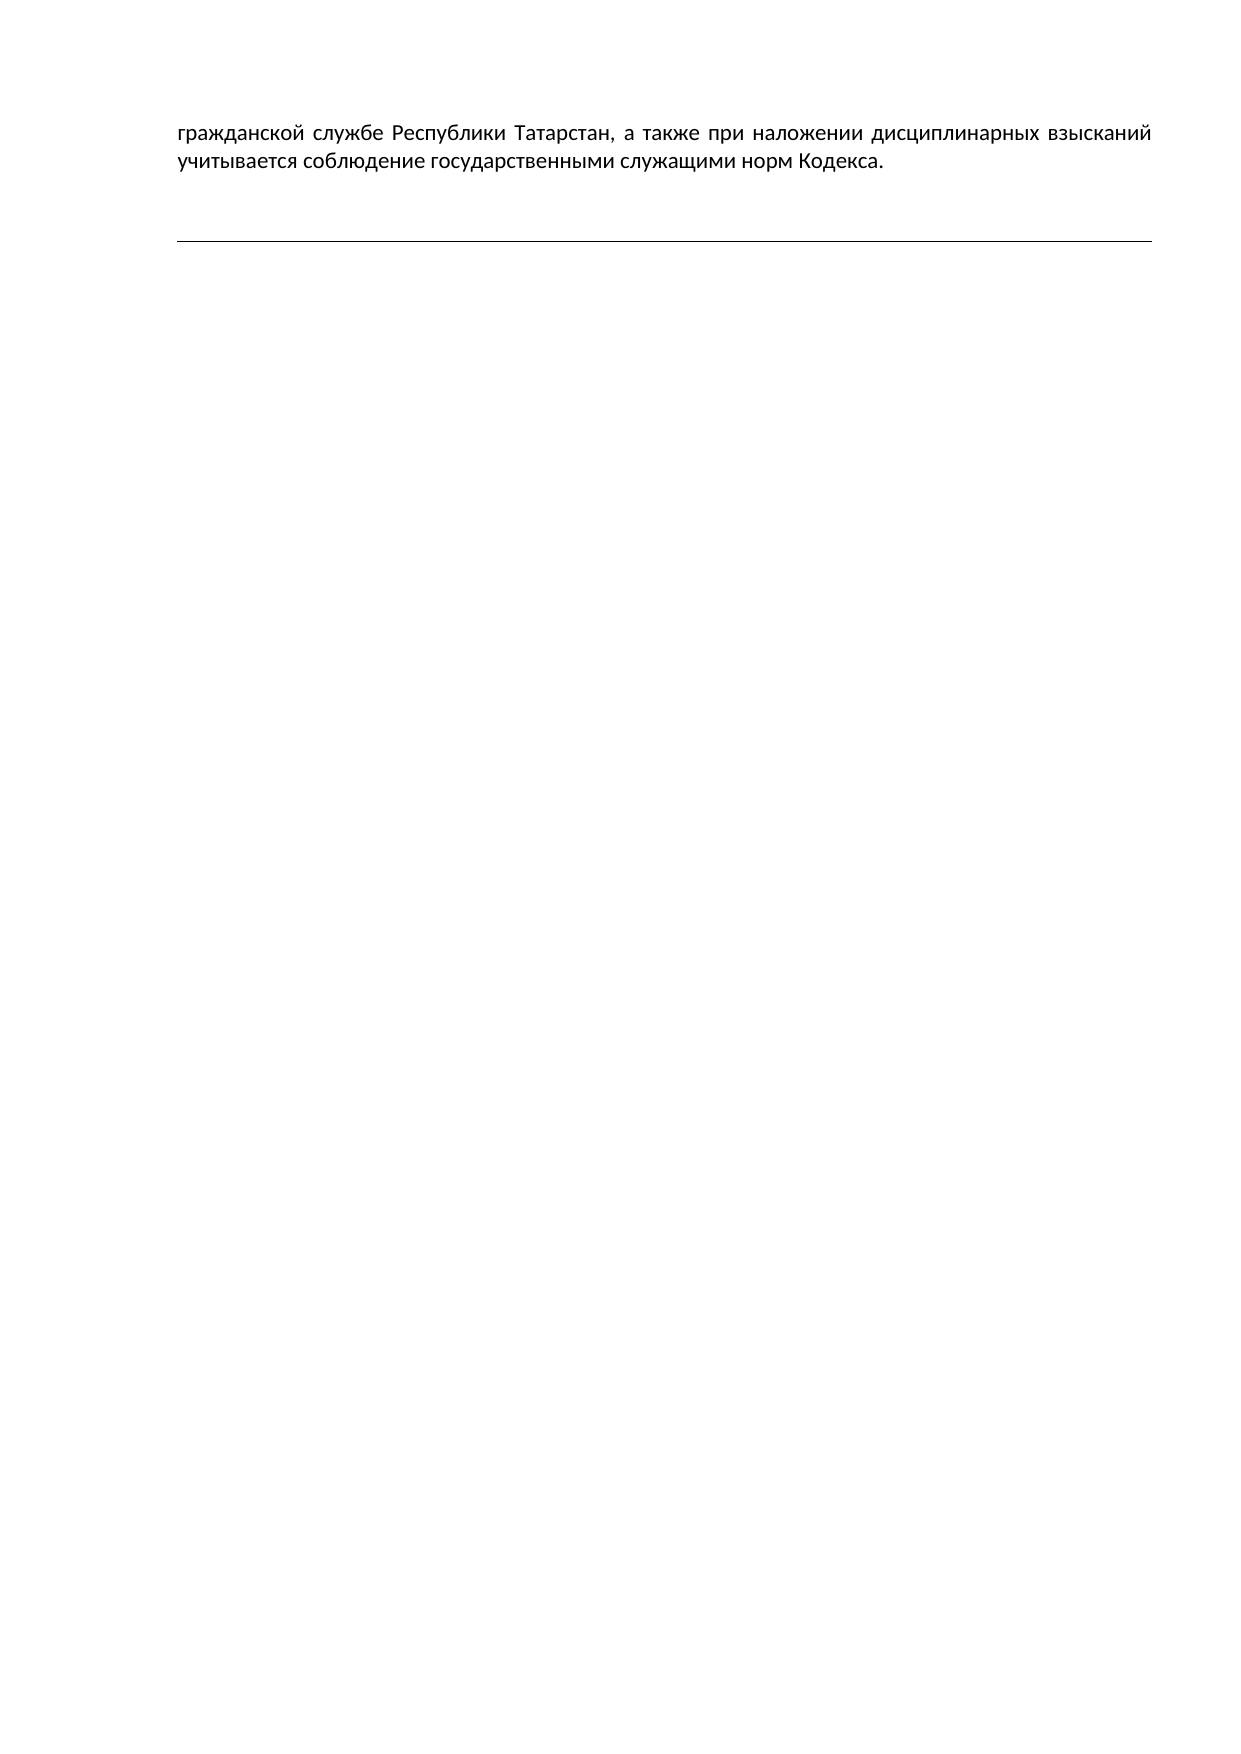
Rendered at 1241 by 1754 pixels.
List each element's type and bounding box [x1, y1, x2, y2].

text [177, 118, 1152, 174]
